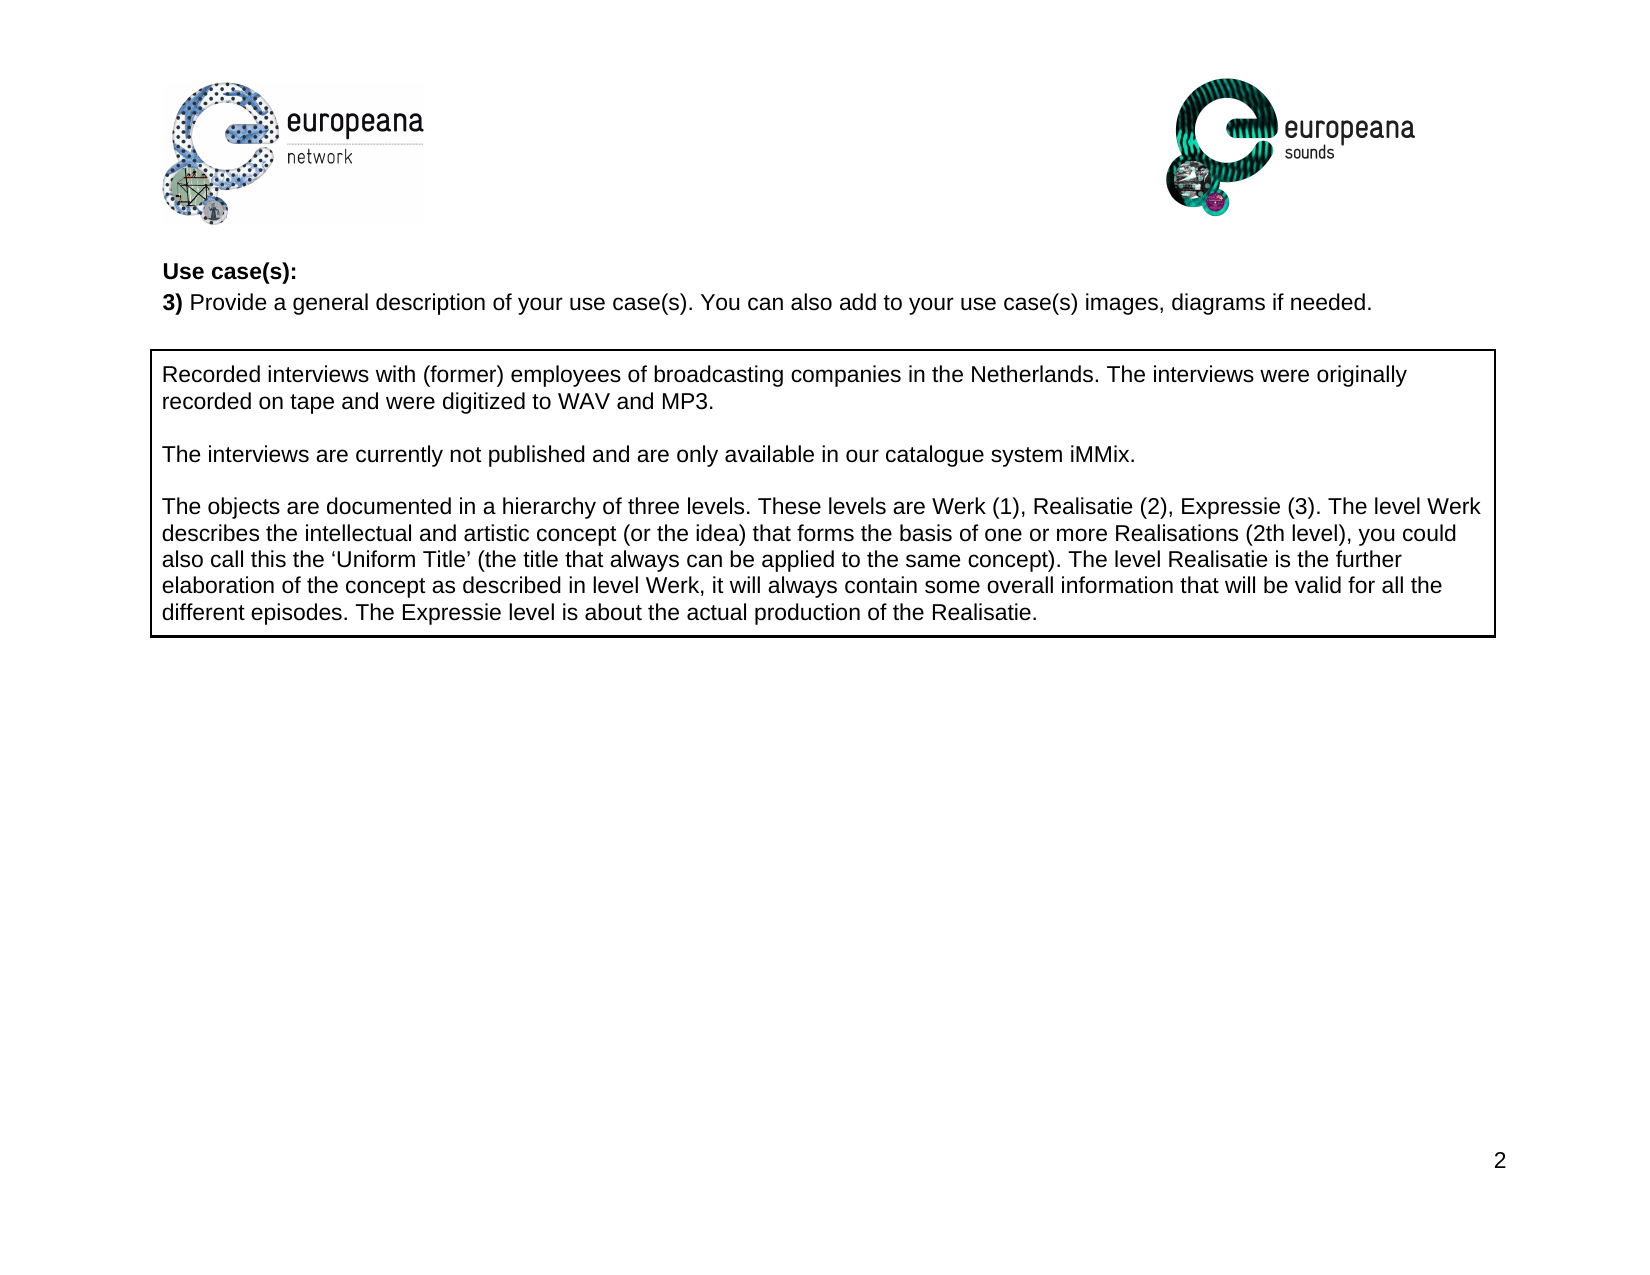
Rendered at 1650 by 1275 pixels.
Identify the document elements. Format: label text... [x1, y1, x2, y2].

picture [162, 82, 424, 225]
picture [1150, 75, 1429, 225]
table_header Recorded interviews with (former) employees of broadcasting companies in the Netherlands. The interviews were originally recorded on tape and were digitized to WAV and MP3. The interviews are currently not published and are only available in our catalogue system iMMix. The objects are documented in a hierarchy of three levels. These levels are Werk (1), Realisatie (2), Expressie (3). The level Werk describes the intellectual and artistic concept (or the idea) that forms the basis of one or more Realisations (2th level), you could also call this the ‘Uniform Title’ (the title that always can be applied to the same concept). The level Realisatie is the further elaboration of the concept as described in level Werk, it will always contain some overall information that will be valid for all the different episodes. The Expressie level is about the actual production of the Realisatie. [152, 351, 1494, 635]
text Use case(s): [162, 258, 1506, 285]
text 3) Provide a general description of your use case(s). You can also add to your use case(s) images, diagrams if needed. [162, 288, 1506, 315]
